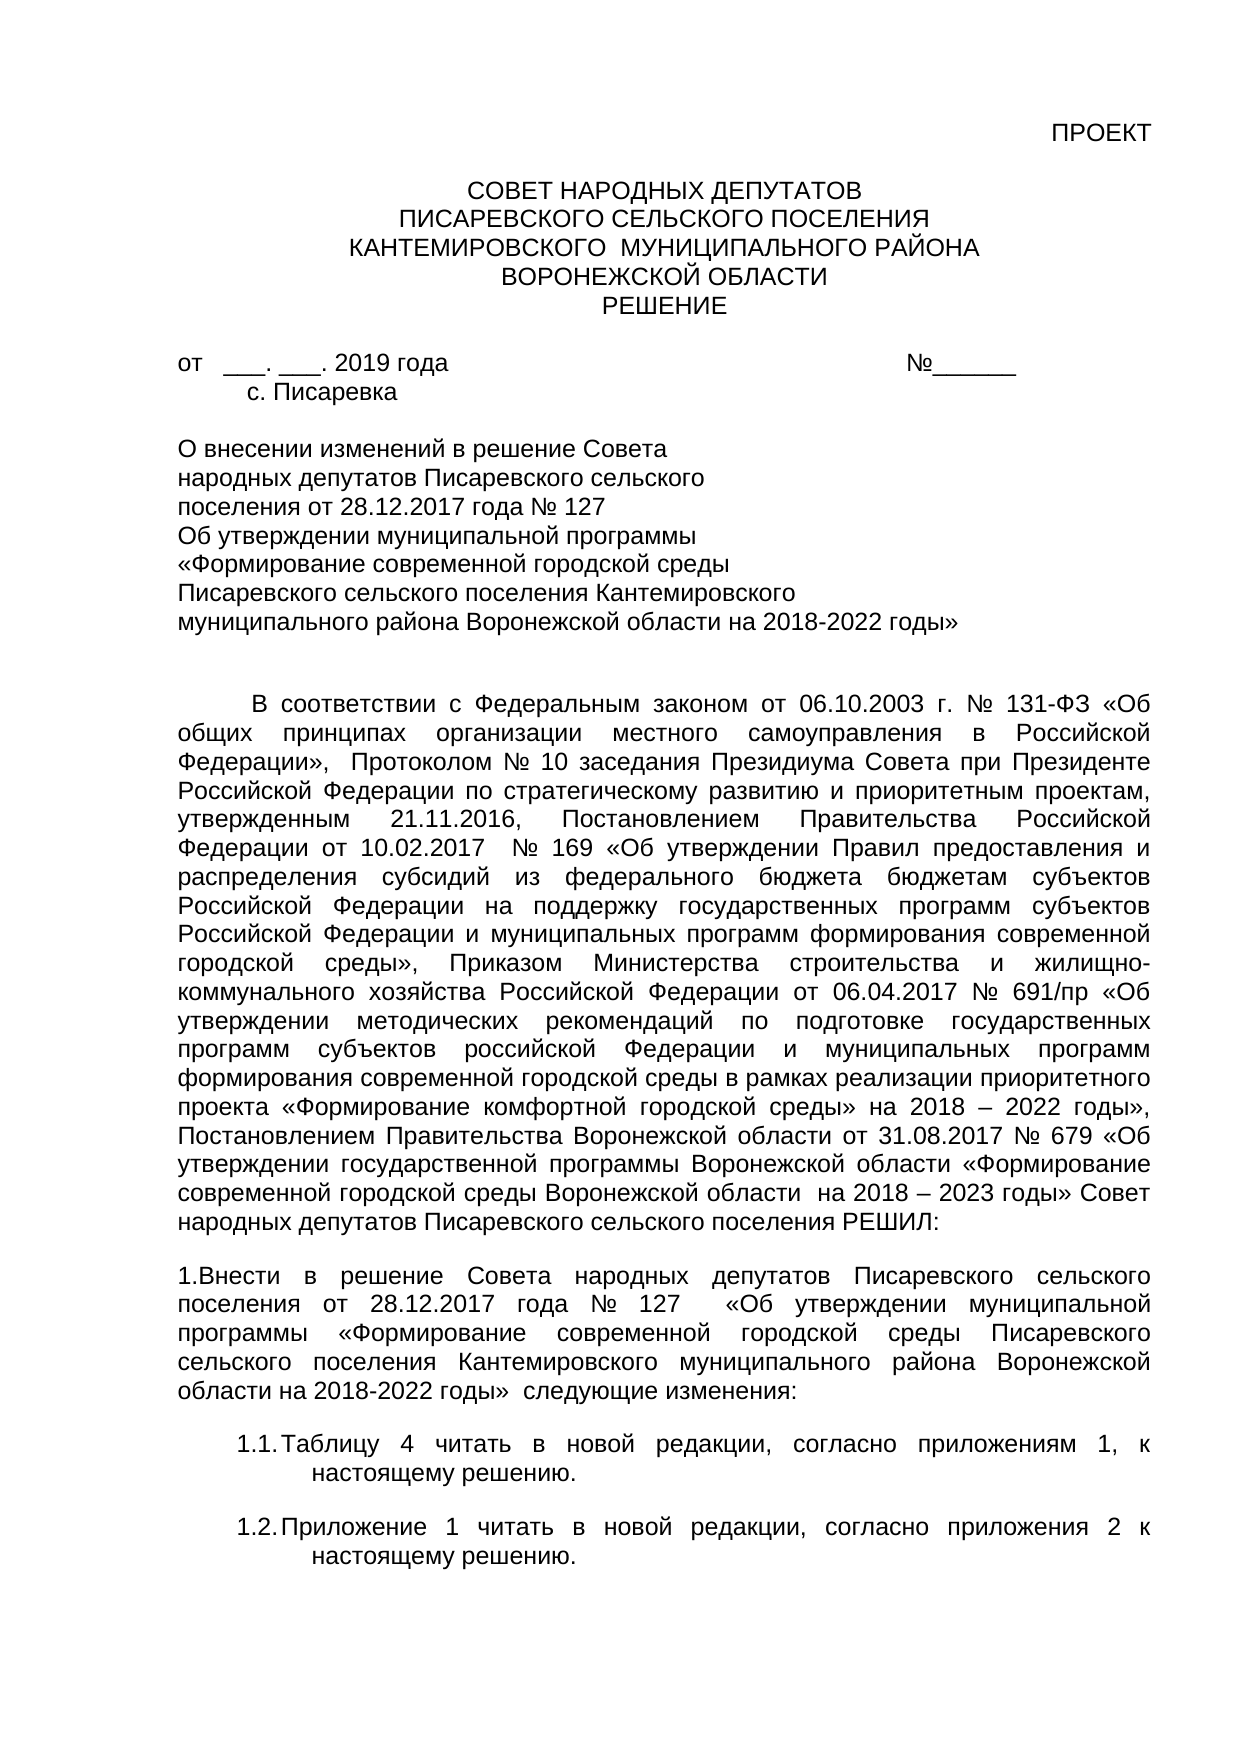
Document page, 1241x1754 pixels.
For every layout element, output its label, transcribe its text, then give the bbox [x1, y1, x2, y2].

text КАНТЕМИРОВСКОГО МУНИЦИПАЛЬНОГО РАЙОНА [177, 233, 1152, 262]
title с. Писаревка [177, 377, 1152, 406]
title от ___. ___. 2019 года №______ [177, 348, 1152, 377]
text 1.Внести в решение Совета народных депутатов Писаревского сельского поселения от 28.12.2017 года № 127 «Об утверждении муниципальной программы «Формирование современной городской среды Писаревского сельского поселения Кантемировского муниципального района Воронежской области на 2018-2022 годы» следующие изменения: [177, 1261, 1152, 1404]
title «Формирование современной городской среды [177, 549, 1152, 578]
title Об утверждении муниципальной программы [177, 521, 1152, 549]
text ВОРОНЕЖСКОЙ ОБЛАСТИ [177, 262, 1152, 291]
text О внесении изменений в решение Совета [177, 434, 1152, 463]
list Таблицу 4 читать в новой редакции, согласно приложениям 1, к настоящему решению. [236, 1429, 1152, 1487]
title муниципального района Воронежской области на 2018-2022 годы» [177, 607, 1152, 636]
title поселения от 28.12.2017 года № 127 [177, 492, 1152, 521]
title Писаревского сельского поселения Кантемировского [177, 578, 1152, 607]
title РЕШЕНИЕ [177, 291, 1152, 319]
title СОВЕТ НАРОДНЫХ ДЕПУТАТОВ [177, 176, 1152, 204]
text ПИСАРЕВСКОГО СЕЛЬСКОГО ПОСЕЛЕНИЯ [177, 204, 1152, 233]
text В соответствии с Федеральным законом от 06.10.2003 г. № 131-ФЗ «Об общих принципах организации местного самоуправления в Российской Федерации», Протоколом № 10 заседания Президиума Совета при Президенте Российской Федерации по стратегическому развитию и приоритетным проектам, утвержденным 21.11.2016, Постановлением Правительства Российской Федерации от 10.02.2017 № 169 «Об утверждении Правил предоставления и распределения субсидий из федерального бюджета бюджетам субъектов Российской Федерации на поддержку государственных программ субъектов Российской Федерации и муниципальных программ формирования современной городской среды», Приказом Министерства строительства и жилищно-коммунального хозяйства Российской Федерации от 06.04.2017 № 691/пр «Об утверждении методических рекомендаций по подготовке государственных программ субъектов российской Федерации и муниципальных программ формирования современной городской среды в рамках реализации приоритетного проекта «Формирование комфортной городской среды» на 2018 – 2022 годы», Постановлением Правительства Воронежской области от 31.08.2017 № 679 «Об утверждении государственной программы Воронежской области «Формирование современной городской среды Воронежской области на 2018 – 2023 годы» Совет народных депутатов Писаревского сельского поселения РЕШИЛ: [177, 689, 1152, 1236]
title ПРОЕКТ [177, 118, 1152, 147]
list Приложение 1 читать в новой редакции, согласно приложения 2 к настоящему решению. [236, 1512, 1152, 1569]
text народных депутатов Писаревского сельского [177, 463, 1152, 492]
